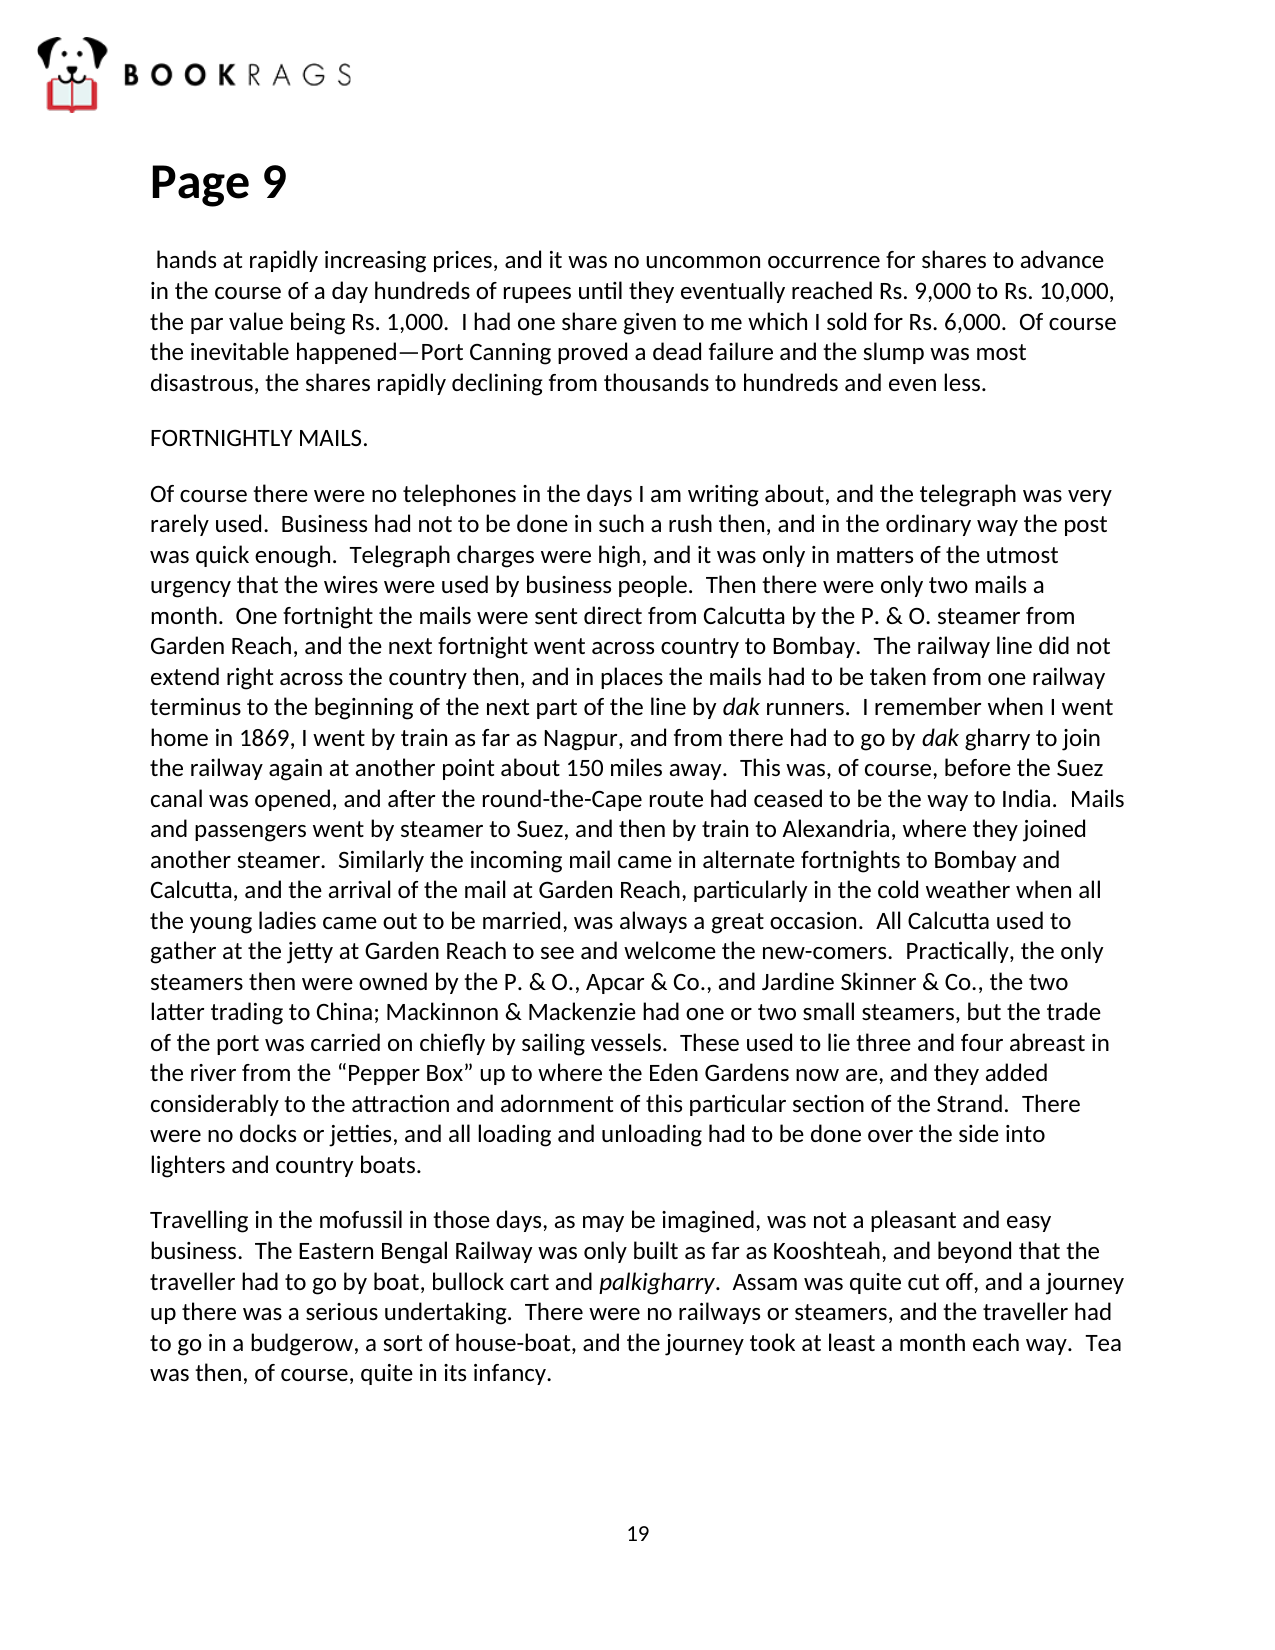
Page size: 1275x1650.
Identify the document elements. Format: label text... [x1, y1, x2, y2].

text Of course there were no telephones in the days I am writing about, and the telegraph was very rarely used. Business had not to be done in such a rush then, and in the ordinary way the post was quick enough. Telegraph charges were high, and it was only in matters of the utmost urgency that the wires were used by business people. Then there were only two mails a month. One fortnight the mails were sent direct from Calcutta by the P. & O. steamer from Garden Reach, and the next fortnight went across country to Bombay. The railway line did not extend right across the country then, and in places the mails had to be taken from one railway terminus to the beginning of the next part of the line by dak runners. I remember when I went home in 1869, I went by train as far as Nagpur, and from there had to go by dak gharry to join the railway again at another point about 150 miles away. This was, of course, before the Suez canal was opened, and after the round-the-Cape route had ceased to be the way to India. Mails and passengers went by steamer to Suez, and then by train to Alexandria, where they joined another steamer. Similarly the incoming mail came in alternate fortnights to Bombay and Calcutta, and the arrival of the mail at Garden Reach, particularly in the cold weather when all the young ladies came out to be married, was always a great occasion. All Calcutta used to gather at the jetty at Garden Reach to see and welcome the new-comers. Practically, the only steamers then were owned by the P. & O., Apcar & Co., and Jardine Skinner & Co., the two latter trading to China; Mackinnon & Mackenzie had one or two small steamers, but the trade of the port was carried on chiefly by sailing vessels. These used to lie three and four abreast in the river from the “Pepper Box” up to where the Eden Gardens now are, and they added considerably to the attraction and adornment of this particular section of the Strand. There were no docks or jetties, and all loading and unloading had to be done over the side into lighters and country boats. [150, 478, 1125, 1180]
text Page 9 [150, 150, 1125, 211]
text FORTNIGHTLY MAILS. [150, 422, 1125, 453]
text Travelling in the mofussil in those days, as may be imagined, was not a pleasant and easy business. The Eastern Bengal Railway was only built as far as Kooshteah, and beyond that the traveller had to go by boat, bullock cart and palkigharry. Assam was quite cut off, and a journey up there was a serious undertaking. There were no railways or steamers, and the traveller had to go in a budgerow, a sort of house-boat, and the journey took at least a month each way. Tea was then, of course, quite in its infancy. [150, 1205, 1125, 1388]
text hands at rapidly increasing prices, and it was no uncommon occurrence for shares to advance in the course of a day hundreds of rupees until they eventually reached Rs. 9,000 to Rs. 10,000, the par value being Rs. 1,000. I had one share given to me which I sold for Rs. 6,000. Of course the inevitable happened—­Port Canning proved a dead failure and the slump was most disastrous, the shares rapidly declining from thousands to hundreds and even less. [150, 244, 1125, 397]
picture [37, 37, 351, 113]
